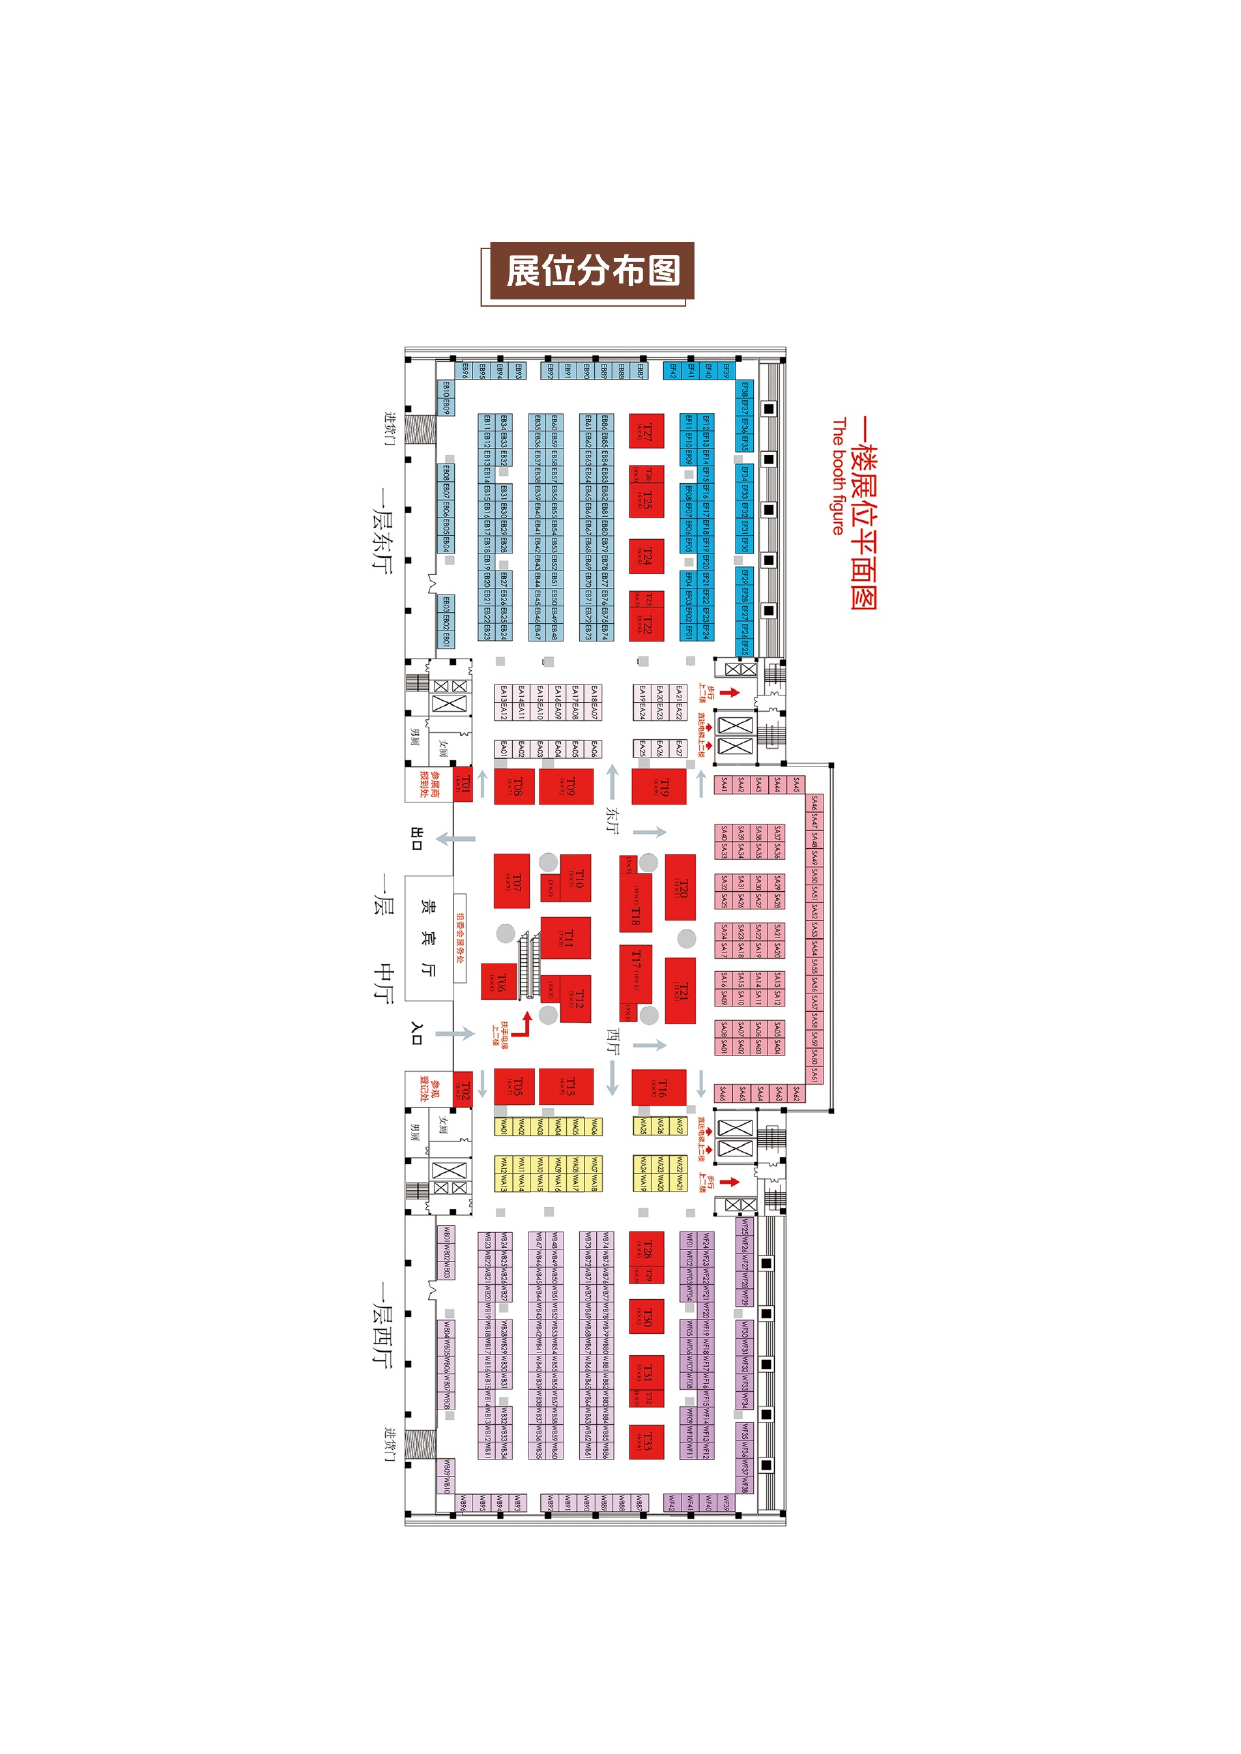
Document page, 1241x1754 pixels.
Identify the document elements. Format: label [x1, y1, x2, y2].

picture [187, 162, 1006, 1592]
